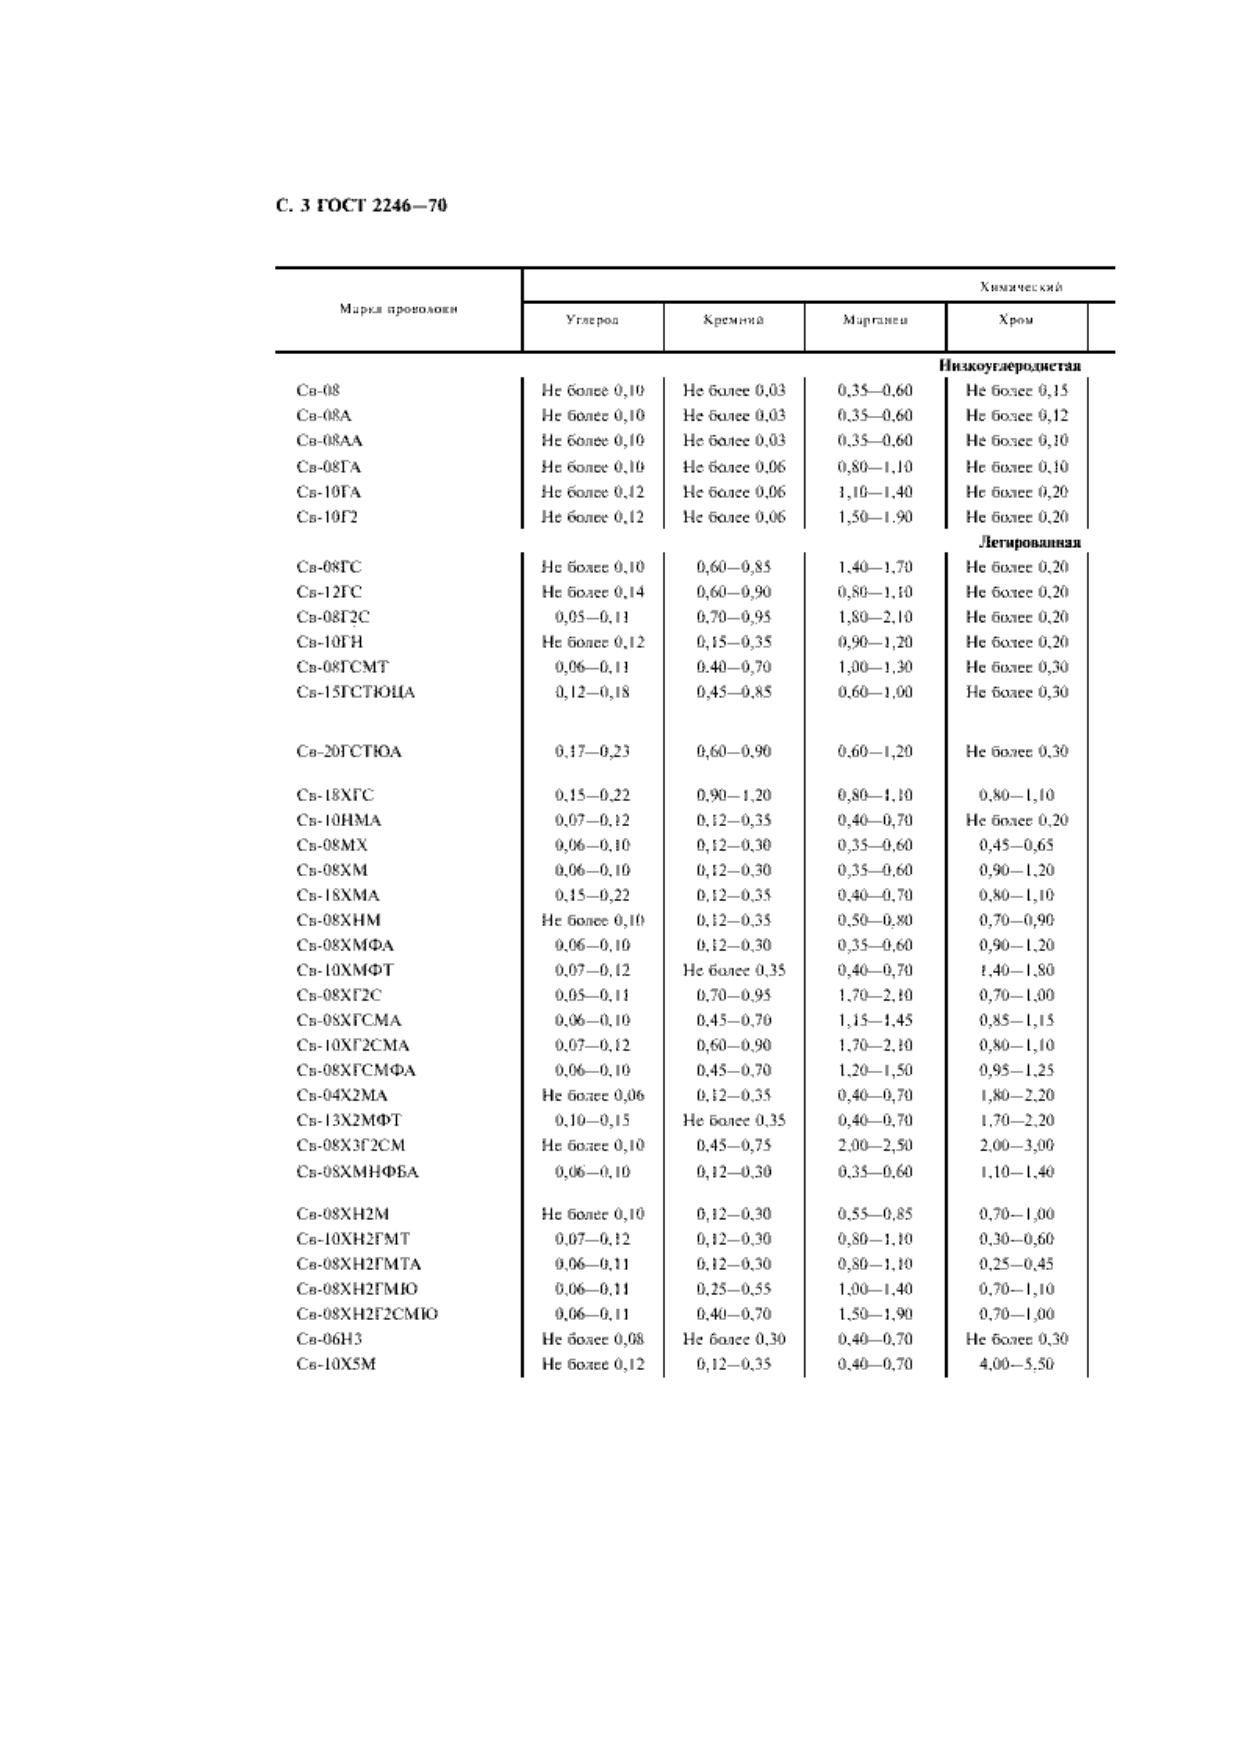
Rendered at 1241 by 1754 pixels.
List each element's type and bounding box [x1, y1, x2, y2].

picture [177, 118, 1210, 1581]
